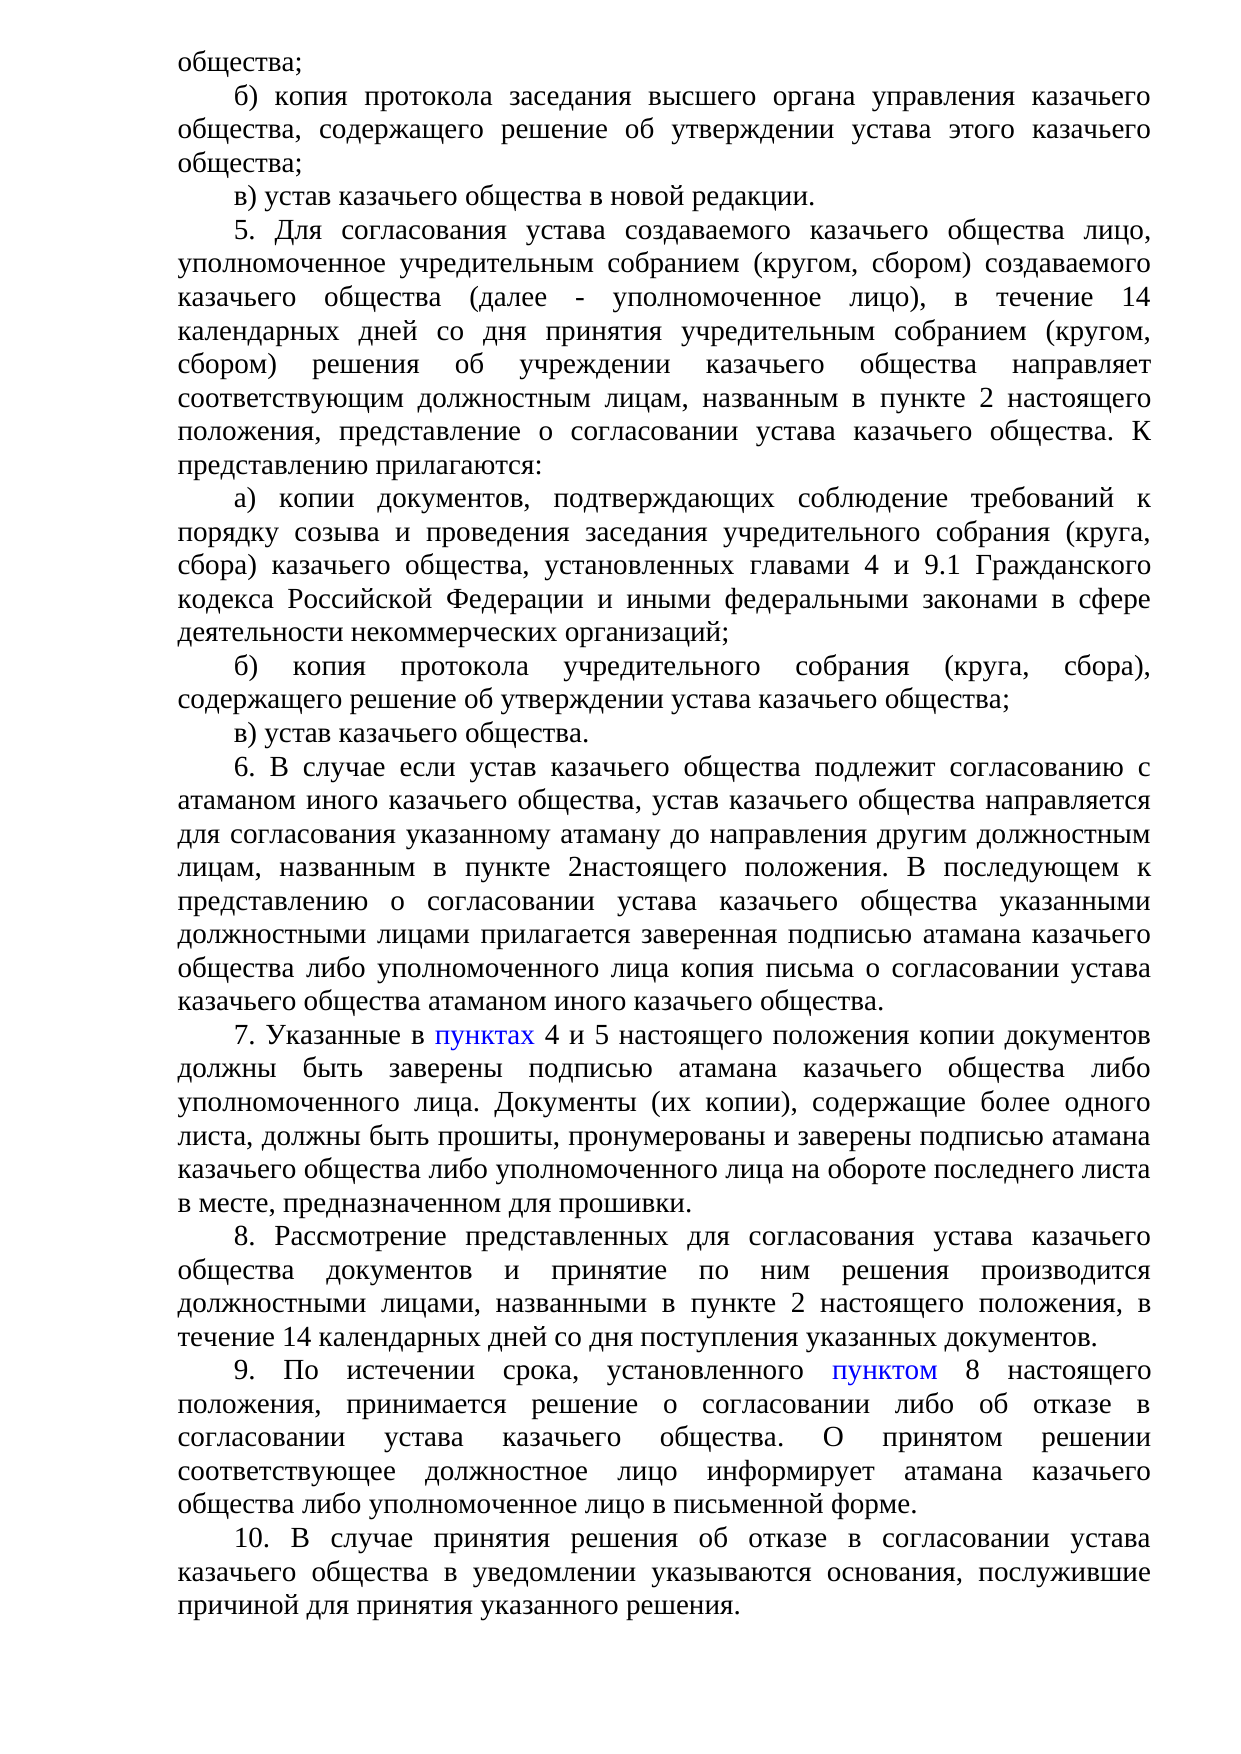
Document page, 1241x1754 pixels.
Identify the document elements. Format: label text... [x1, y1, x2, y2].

text 10. В случае принятия решения об отказе в согласовании устава казачьего общества в уведомлении указываются основания, послужившие причиной для принятия указанного решения. [177, 1520, 1152, 1621]
text б) копия протокола учредительного собрания (круга, сбора), содержащего решение об утверждении устава казачьего общества; [177, 648, 1152, 715]
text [177, 44, 1152, 78]
text 7. Указанные в пунктах 4 и 5 настоящего положения копии документов должны быть заверены подписью атамана казачьего общества либо уполномоченного лица. Документы (их копии), содержащие более одного листа, должны быть прошиты, пронумерованы и заверены подписью атамана казачьего общества либо уполномоченного лица на обороте последнего листа в месте, предназначенном для прошивки. [177, 1017, 1152, 1218]
text в) устав казачьего общества. [177, 715, 1152, 749]
text 5. Для согласования устава создаваемого казачьего общества лицо, уполномоченное учредительным собранием (кругом, сбором) создаваемого казачьего общества (далее - уполномоченное лицо), в течение 14 календарных дней со дня принятия учредительным собранием (кругом, сбором) решения об учреждении казачьего общества направляет соответствующим должностным лицам, названным в пункте 2 настоящего положения, представление о согласовании устава казачьего общества. К представлению прилагаются: [177, 212, 1152, 480]
text в) устав казачьего общества в новой редакции. [177, 178, 1152, 212]
text 9. По истечении срока, установленного пунктом 8 настоящего положения, принимается решение о согласовании либо об отказе в согласовании устава казачьего общества. О принятом решении соответствующее должностное лицо информирует атамана казачьего общества либо уполномоченное лицо в письменной форме. [177, 1352, 1152, 1520]
text 8. Рассмотрение представленных для согласования устава казачьего общества документов и принятие по ним решения производится должностными лицами, названными в пункте 2 настоящего положения, в течение 14 календарных дней со дня поступления указанных документов. [177, 1218, 1152, 1352]
text а) копии документов, подтверждающих соблюдение требований к порядку созыва и проведения заседания учредительного собрания (круга, сбора) казачьего общества, установленных главами 4 и 9.1 Гражданского кодекса Российской Федерации и иными федеральными законами в сфере деятельности некоммерческих организаций; [177, 480, 1152, 648]
text 6. В случае если устав казачьего общества подлежит согласованию с атаманом иного казачьего общества, устав казачьего общества направляется для согласования указанному атаману до направления другим должностным лицам, названным в пункте 2настоящего положения. В последующем к представлению о согласовании устава казачьего общества указанными должностными лицами прилагается заверенная подписью атамана казачьего общества либо уполномоченного лица копия письма о согласовании устава казачьего общества атаманом иного казачьего общества. [177, 749, 1152, 1017]
text б) копия протокола заседания высшего органа управления казачьего общества, содержащего решение об утверждении устава этого казачьего общества; [177, 78, 1152, 178]
